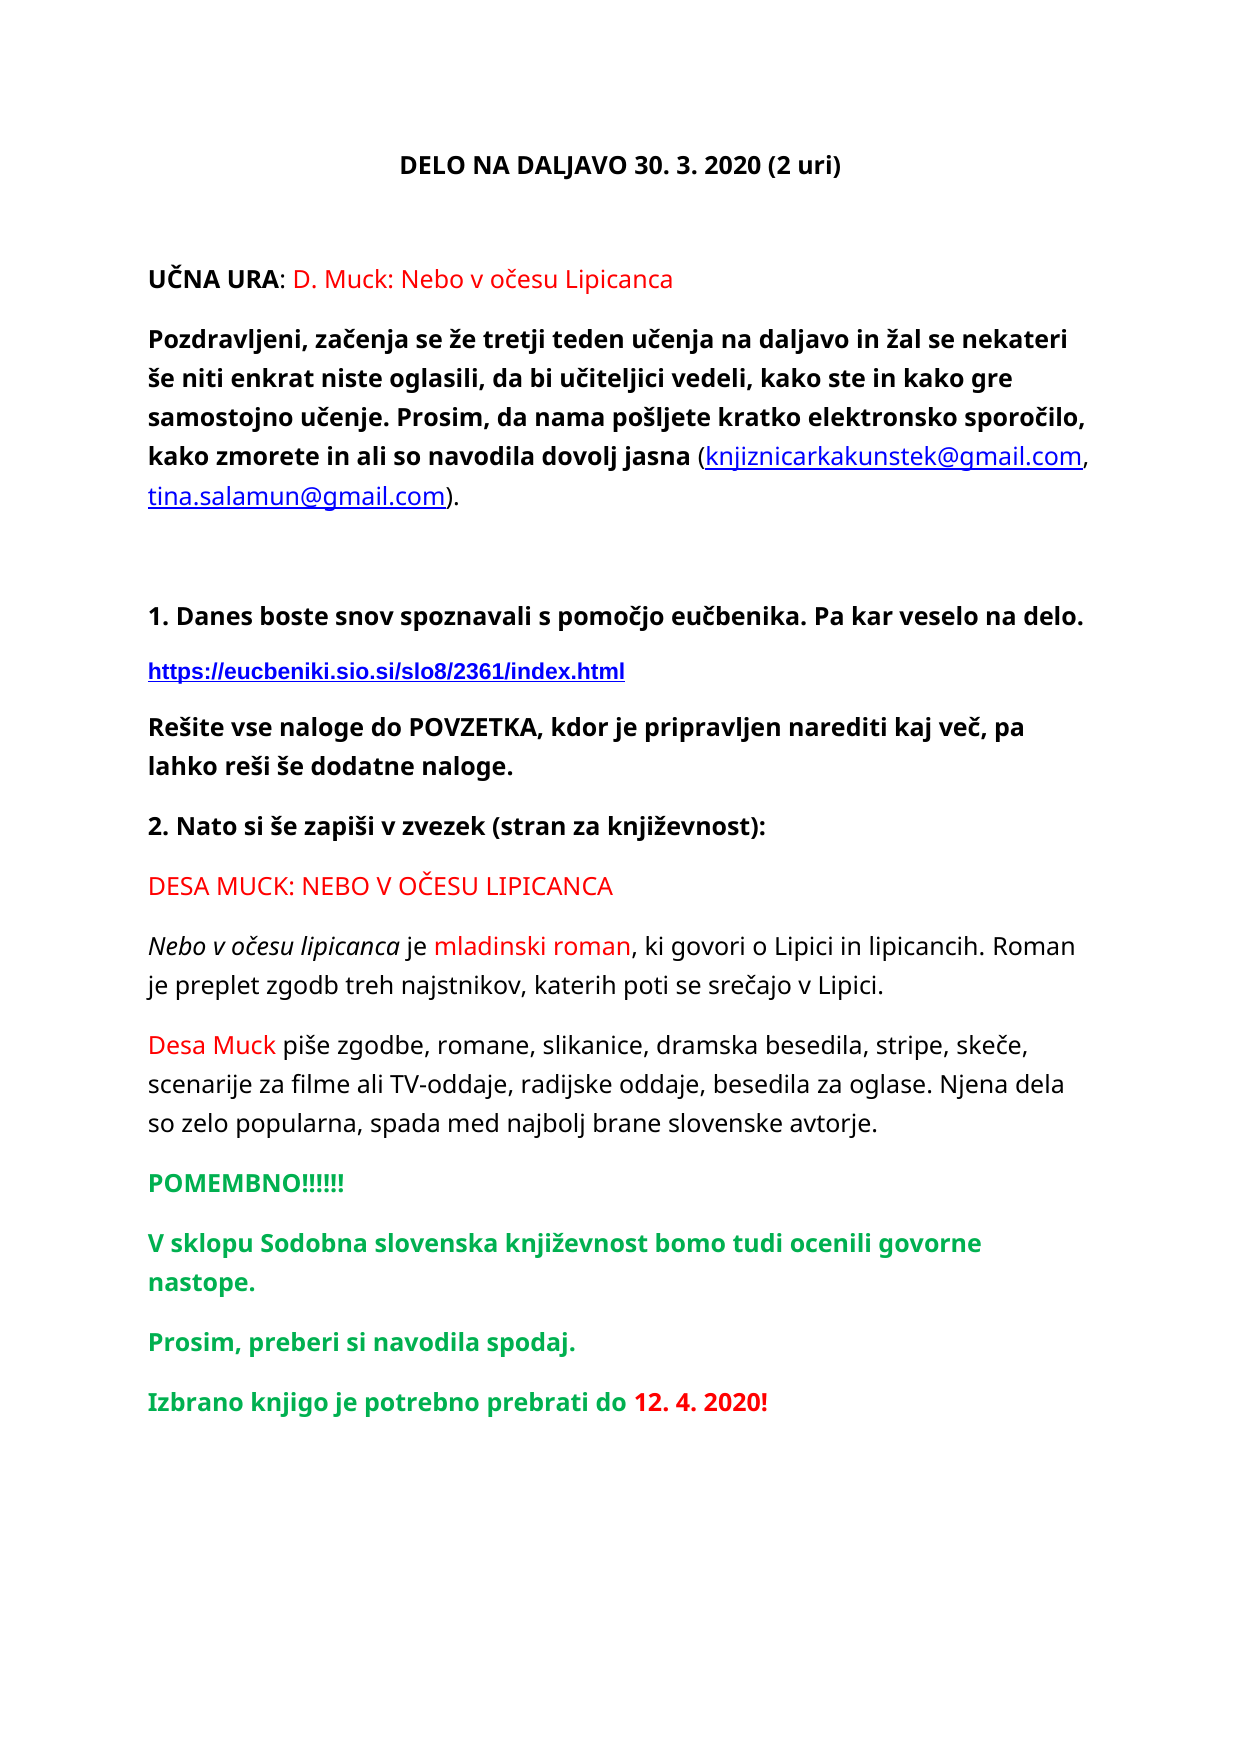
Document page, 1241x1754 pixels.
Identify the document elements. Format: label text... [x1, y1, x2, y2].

text Pozdravljeni, začenja se že tretji teden učenja na daljavo in žal se nekateri še niti enkrat niste oglasili, da bi učiteljici vedeli, kako ste in kako gre samostojno učenje. Prosim, da nama pošljete kratko elektronsko sporočilo, kako zmorete in ali so navodila dovolj jasna (knjiznicarkakunstek@gmail.com, tina.salamun@gmail.com). [148, 322, 1093, 512]
text DESA MUCK: NEBO V OČESU LIPICANCA [148, 868, 1093, 902]
text Rešite vse naloge do POVZETKA, kdor je pripravljen narediti kaj več, pa lahko reši še dodatne naloge. [148, 709, 1093, 782]
text https://eucbeniki.sio.si/slo8/2361/index.html [148, 658, 1093, 684]
text V sklopu Sodobna slovenska književnost bomo tudi ocenili govorne nastope. [148, 1226, 1093, 1299]
text Desa Muck piše zgodbe, romane, slikanice, dramska besedila, stripe, skeče, scenarije za filme ali TV-oddaje, radijske oddaje, besedila za oglase. Njena dela so zelo popularna, spada med najbolj brane slovenske avtorje. [148, 1028, 1093, 1140]
text POMEMBNO!!!!!! [148, 1166, 1093, 1200]
text Prosim, preberi si navodila spodaj. [148, 1325, 1093, 1359]
text UČNA URA: D. Muck: Nebo v očesu Lipicanca [148, 262, 1093, 296]
text DELO NA DALJAVO 30. 3. 2020 (2 uri) [148, 148, 1093, 182]
text Izbrano knjigo je potrebno prebrati do 12. 4. 2020! [148, 1385, 1093, 1419]
text 1. Danes boste snov spoznavali s pomočjo eučbenika. Pa kar veselo na delo. [148, 598, 1093, 632]
text 2. Nato si še zapiši v zvezek (stran za književnost): [148, 808, 1093, 842]
text Nebo v očesu lipicanca je mladinski roman, ki govori o Lipici in lipicancih. Roman je preplet zgodb treh najstnikov, katerih poti se srečajo v Lipici. [148, 928, 1093, 1002]
